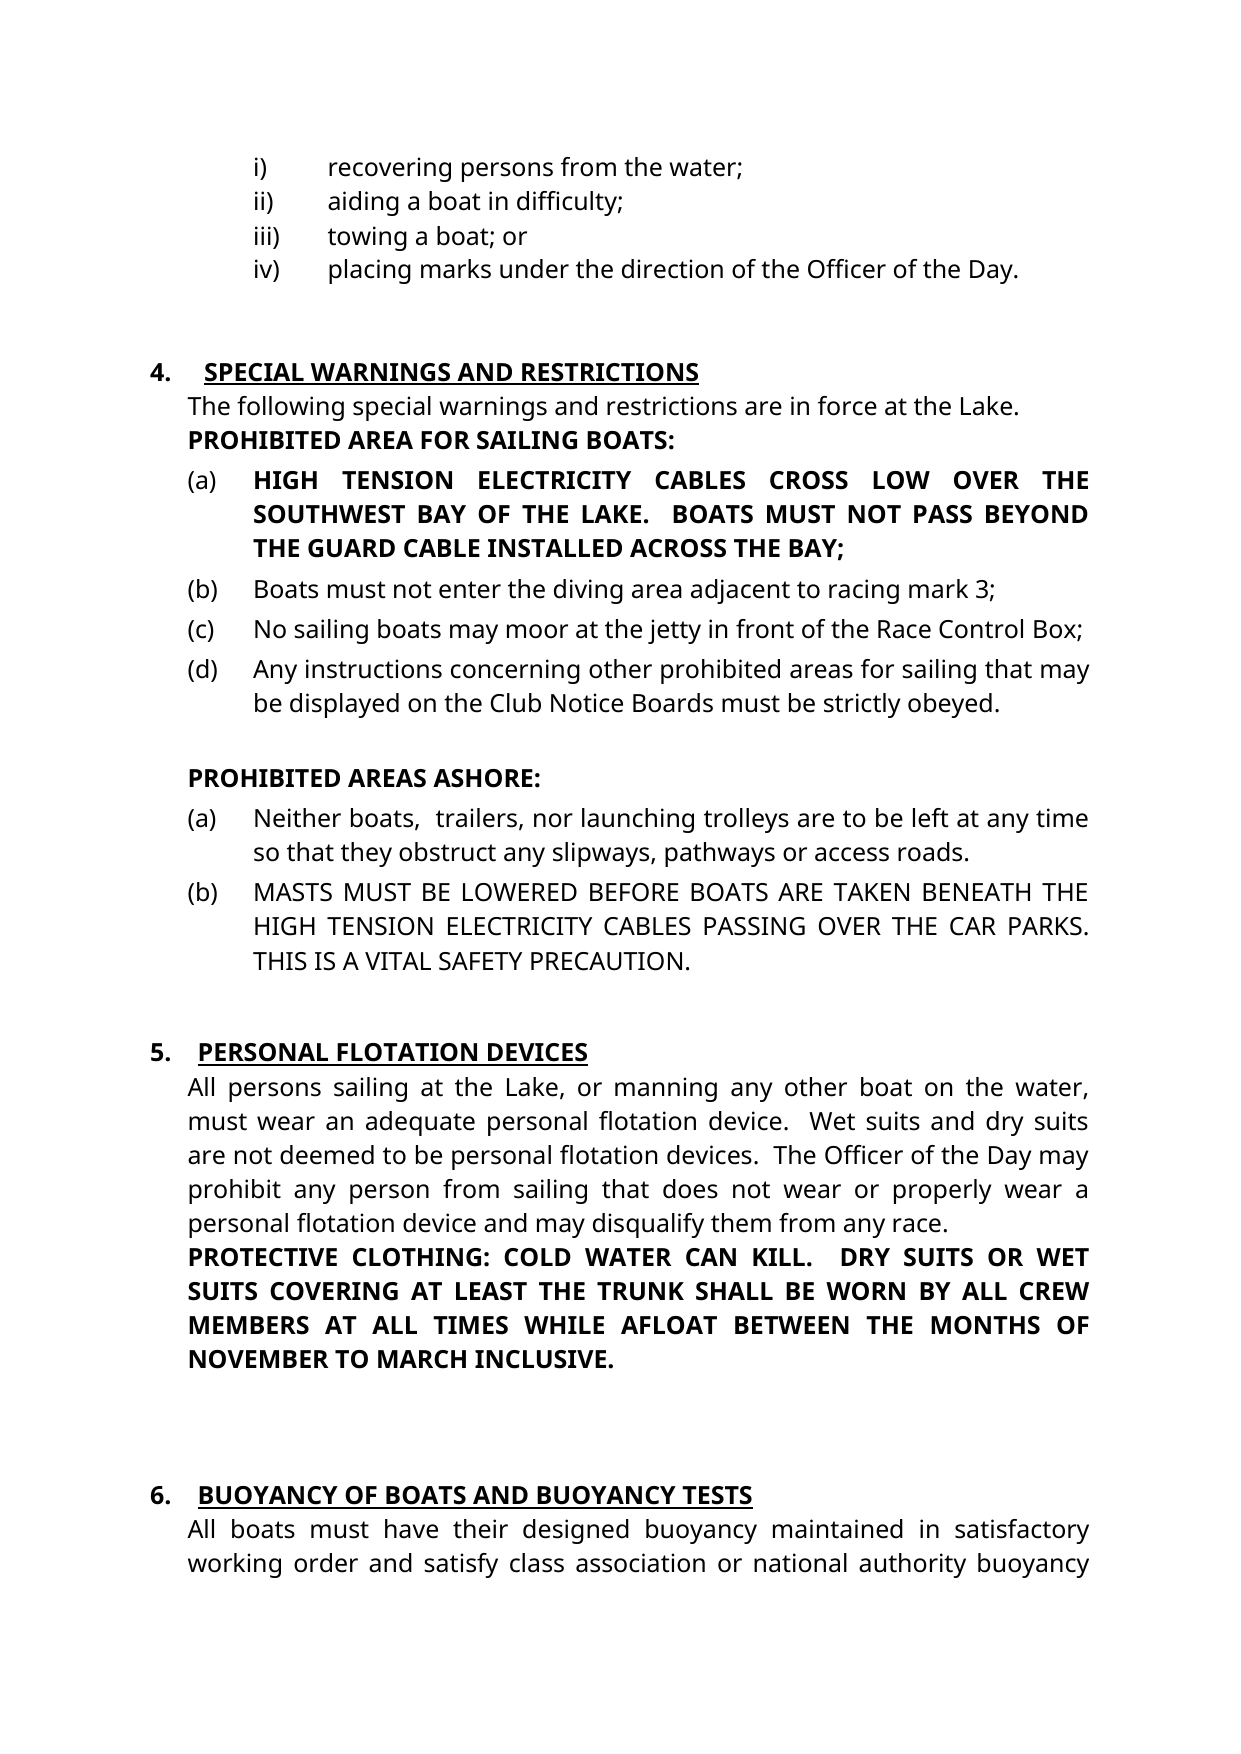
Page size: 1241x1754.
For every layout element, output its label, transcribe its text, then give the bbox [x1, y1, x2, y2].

text PROTECTIVE CLOTHING: COLD WATER CAN KILL. DRY SUITS OR WET SUITS COVERING AT LEAST THE TRUNK SHALL BE WORN BY ALL CREW MEMBERS AT ALL TIMES WHILE AFLOAT BETWEEN THE MONTHS OF NOVEMBER TO MARCH INCLUSIVE. [187, 1239, 1090, 1376]
list aiding a boat in difficulty; [253, 184, 1090, 218]
text 6. BUOYANCY OF BOATS AND BUOYANCY TESTS [150, 1478, 1090, 1512]
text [187, 1512, 1090, 1580]
text PROHIBITED AREA FOR SAILING BOATS: [187, 422, 1090, 457]
text PROHIBITED AREAS ASHORE: [187, 760, 1090, 794]
list towing a boat; or [253, 218, 1090, 252]
list MASTS MUST BE LOWERED BEFORE BOATS ARE TAKEN BENEATH THE HIGH TENSION ELECTRICITY CABLES PASSING OVER THE CAR PARKS. THIS IS A VITAL SAFETY PRECAUTION. [187, 875, 1090, 977]
list Any instructions concerning other prohibited areas for sailing that may be displayed on the Club Notice Boards must be strictly obeyed. [187, 652, 1090, 720]
text All persons sailing at the , or manning any other boat on the water, must wear an adequate personal flotation device. Wet suits and dry suits are not deemed to be personal flotation devices. The Officer of the Day may prohibit any person from sailing that does not wear or properly wear a personal flotation device and may disqualify them from any race. [187, 1069, 1090, 1239]
list No sailing boats may moor at the jetty in front of the Race Control Box; [187, 612, 1090, 646]
list HIGH TENSION ELECTRICITY CABLES CROSS LOW OVER THE OF THE . BEYOND THE GUARD CABLE INSTALLED ACROSS THE BAY; [187, 463, 1090, 565]
list Neither boats, trailers, nor launching trolleys are to be left at any time so that they obstruct any slipways, pathways or access roads. [187, 801, 1090, 869]
list recovering persons from the water; [253, 150, 1090, 184]
text The following special warnings and restrictions are in force at the . [187, 388, 1090, 422]
list Boats must not enter the diving area adjacent to racing mark 3; [187, 571, 1090, 605]
list placing marks under the direction of the Officer of the Day. [253, 252, 1090, 286]
text 5. PERSONAL FLOTATION DEVICES [150, 1035, 1090, 1069]
text 4. SPECIAL WARNINGS AND RESTRICTIONS [150, 354, 1090, 388]
